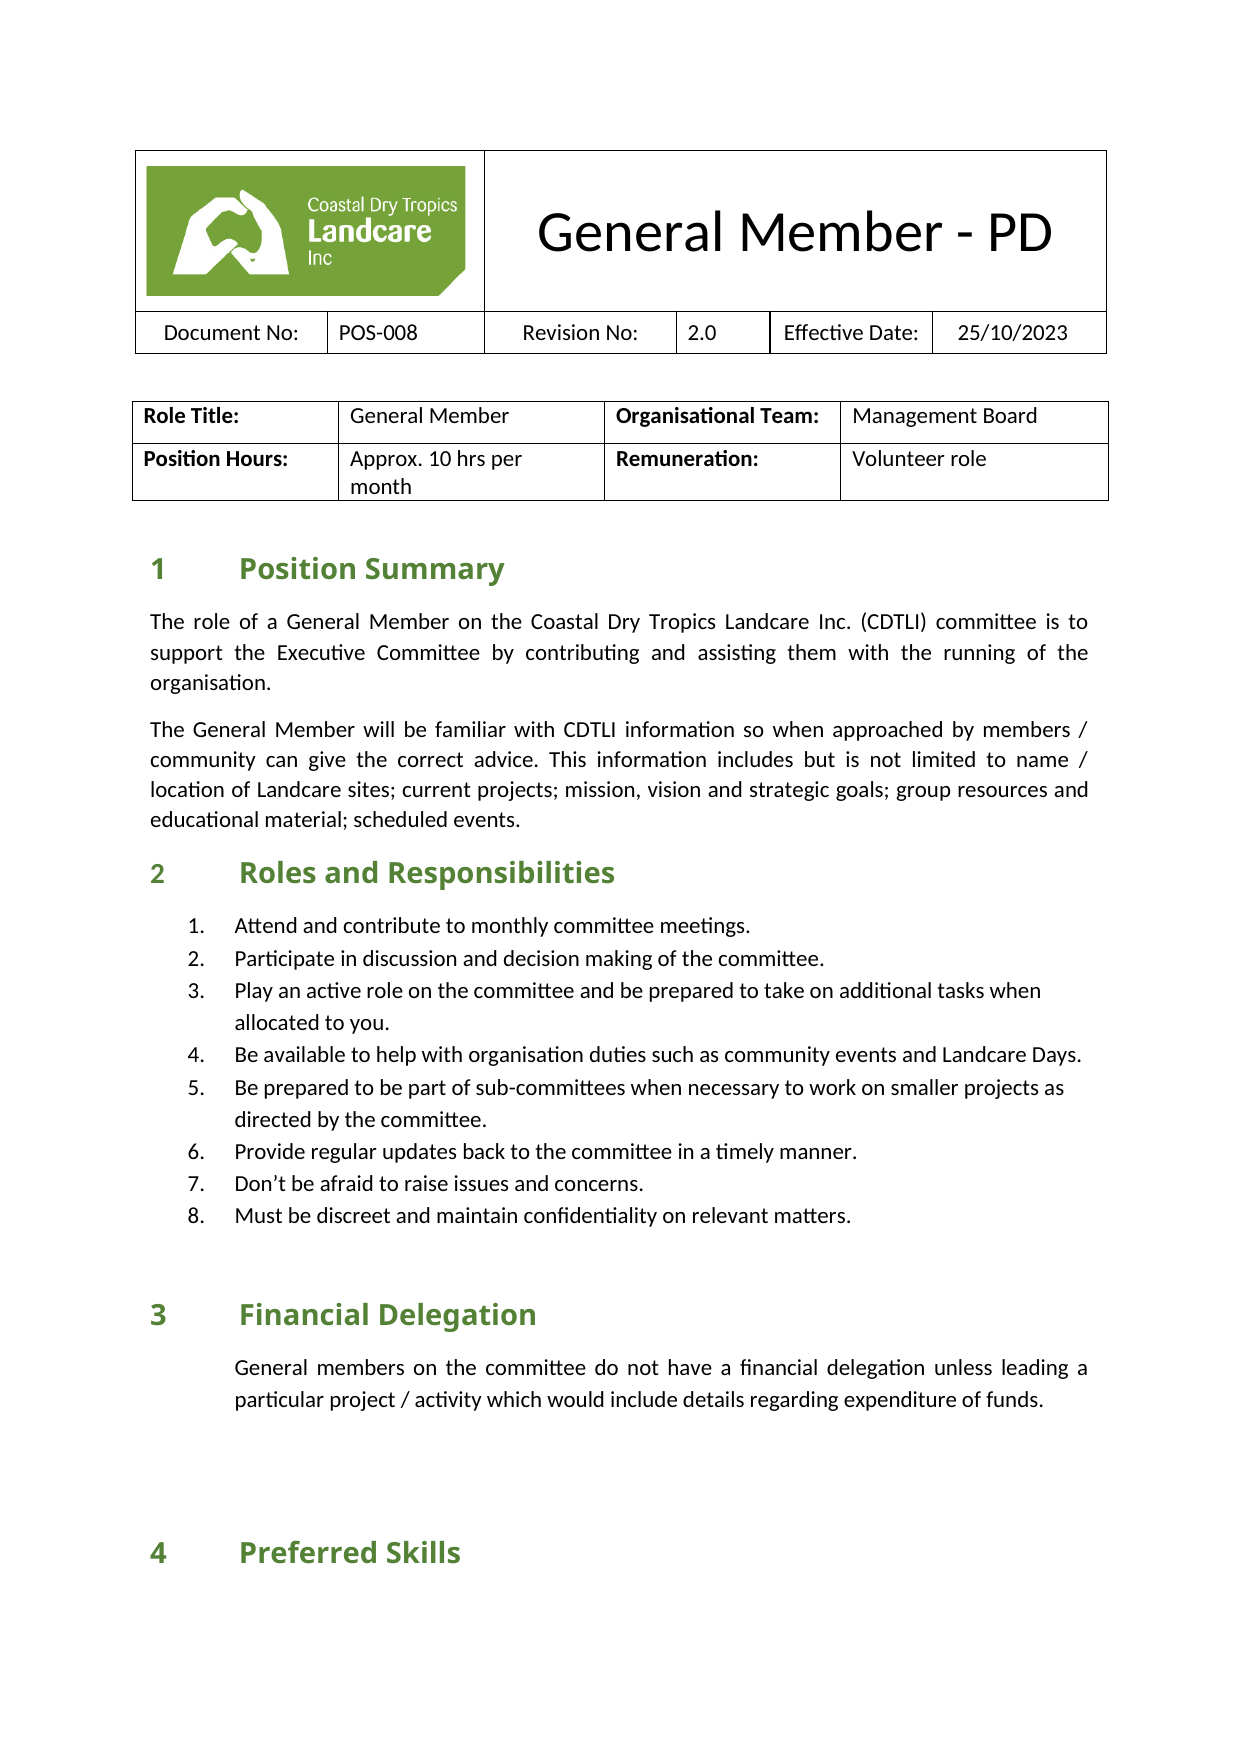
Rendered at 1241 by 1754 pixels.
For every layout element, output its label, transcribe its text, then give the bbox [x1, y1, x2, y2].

list Be prepared to be part of sub-committees when necessary to work on smaller projects as directed by the committee. [187, 1073, 1090, 1133]
table_header Organisational Team: [605, 402, 840, 443]
list Financial Delegation [150, 1294, 1090, 1334]
table_cell POS-008 [328, 312, 484, 353]
list Preferred Skills [150, 1532, 1090, 1572]
list Must be discreet and maintain confidentiality on relevant matters. [187, 1201, 1090, 1229]
list Participate in discussion and decision making of the committee. [187, 944, 1090, 972]
table_header Role Title: [133, 402, 338, 443]
table_header General Member [339, 402, 604, 443]
list Position Summary [150, 548, 1090, 588]
list Don’t be afraid to raise issues and concerns. [187, 1169, 1090, 1197]
list Roles and Responsibilities [150, 852, 1090, 892]
table_cell Volunteer role [841, 444, 1108, 500]
table_cell 2.0 [677, 312, 769, 353]
table_cell Approx. 10 hrs per month [339, 444, 604, 500]
table_header Management Board [841, 402, 1108, 443]
text The General Member will be familiar with CDTLI information so when approached by members / community can give the correct advice. This information includes but is not limited to name / location of Landcare sites; current projects; mission, vision and strategic goals; group resources and educational material; scheduled events. [150, 715, 1090, 833]
table_cell Remuneration: [605, 444, 840, 500]
list Play an active role on the committee and be prepared to take on additional tasks when allocated to you. [187, 976, 1090, 1036]
table_cell Revision No: [485, 312, 676, 353]
table_cell Position Hours: [133, 444, 338, 500]
picture [146, 166, 466, 296]
text The role of a General Member on the Coastal Dry Tropics Landcare Inc. (CDTLI) committee is to support the Executive Committee by contributing and assisting them with the running of the organisation. [150, 666, 1090, 696]
list Be available to help with organisation duties such as community events and Landcare Days. [187, 1040, 1090, 1068]
list Attend and contribute to monthly committee meetings. [187, 912, 1090, 940]
text General members on the committee do not have a financial delegation unless leading a particular project / activity which would include details regarding expenditure of funds. [234, 1381, 1090, 1414]
table_header [136, 151, 484, 311]
table_header General Member - PD [485, 151, 1106, 311]
table_cell 25/10/2023 [933, 312, 1106, 353]
table_cell Document No: [136, 312, 327, 353]
list Provide regular updates back to the committee in a timely manner. [187, 1137, 1090, 1165]
table_cell Effective Date: [771, 312, 932, 353]
